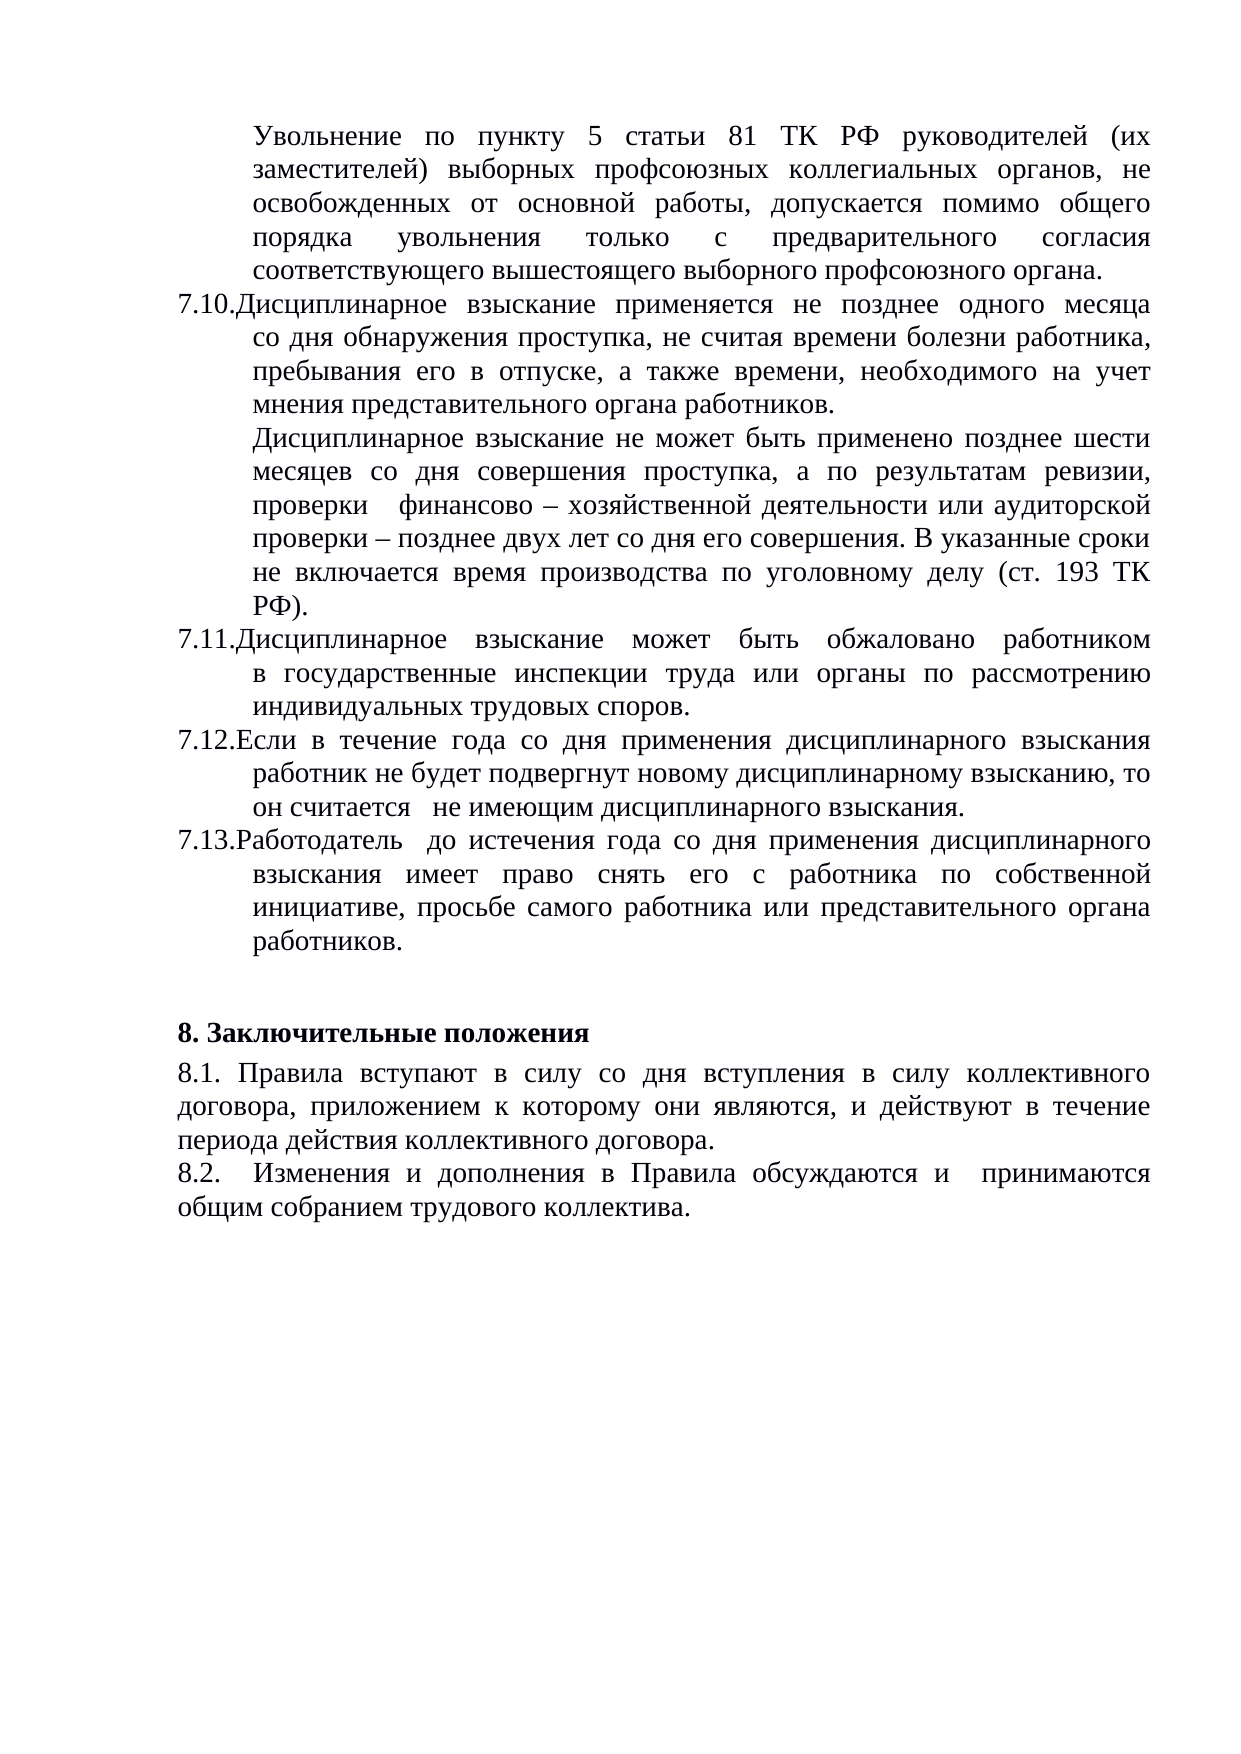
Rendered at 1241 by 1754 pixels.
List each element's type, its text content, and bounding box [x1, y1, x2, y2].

text 8.1. Правила вступают в силу со дня вступления в силу коллективного договора, приложением к которому они являются, и действуют в течение периода действия коллективного договора. [177, 1055, 1152, 1156]
list 7.12.Если в течение года со дня применения дисциплинарного взыскания работник не будет подвергнут новому дисциплинарному взысканию, то он считается не имеющим дисциплинарного взыскания. [177, 722, 1152, 822]
text 8. Заключительные положения [177, 1015, 1152, 1049]
list Дисциплинарное взыскание не может быть применено позднее шести месяцев со дня совершения проступка, а по результатам ревизии, проверки финансово – хозяйственной деятельности или аудиторской проверки – позднее двух лет со дня его совершения. В указанные сроки не включается время производства по уголовному делу (ст. 193 ТК РФ). [252, 420, 1152, 621]
list 7.11.Дисциплинарное взыскание может быть обжаловано работником в государственные инспекции труда или органы по рассмотрению индивидуальных трудовых споров. [177, 621, 1152, 722]
text 8.2. Изменения и дополнения в Правила обсуждаются и принимаются общим собранием трудового коллектива. [177, 1156, 1152, 1223]
list Увольнение по пункту 5 статьи 81 ТК РФ руководителей (их заместителей) выборных профсоюзных коллегиальных органов, не освобожденных от основной работы, допускается помимо общего порядка увольнения только с предварительного согласия соответствующего вышестоящего выборного профсоюзного органа. [252, 118, 1152, 286]
list 7.13.Работодатель до истечения года со дня применения дисциплинарного взыскания имеет право снять его с работника по собственной инициативе, просьбе самого работника или представительного органа работников. [177, 822, 1152, 957]
list 7.10.Дисциплинарное взыскание применяется не позднее одного месяца со дня обнаружения проступка, не считая времени болезни работника, пребывания его в отпуске, а также времени, необходимого на учет мнения представительного органа работников. [177, 286, 1152, 420]
